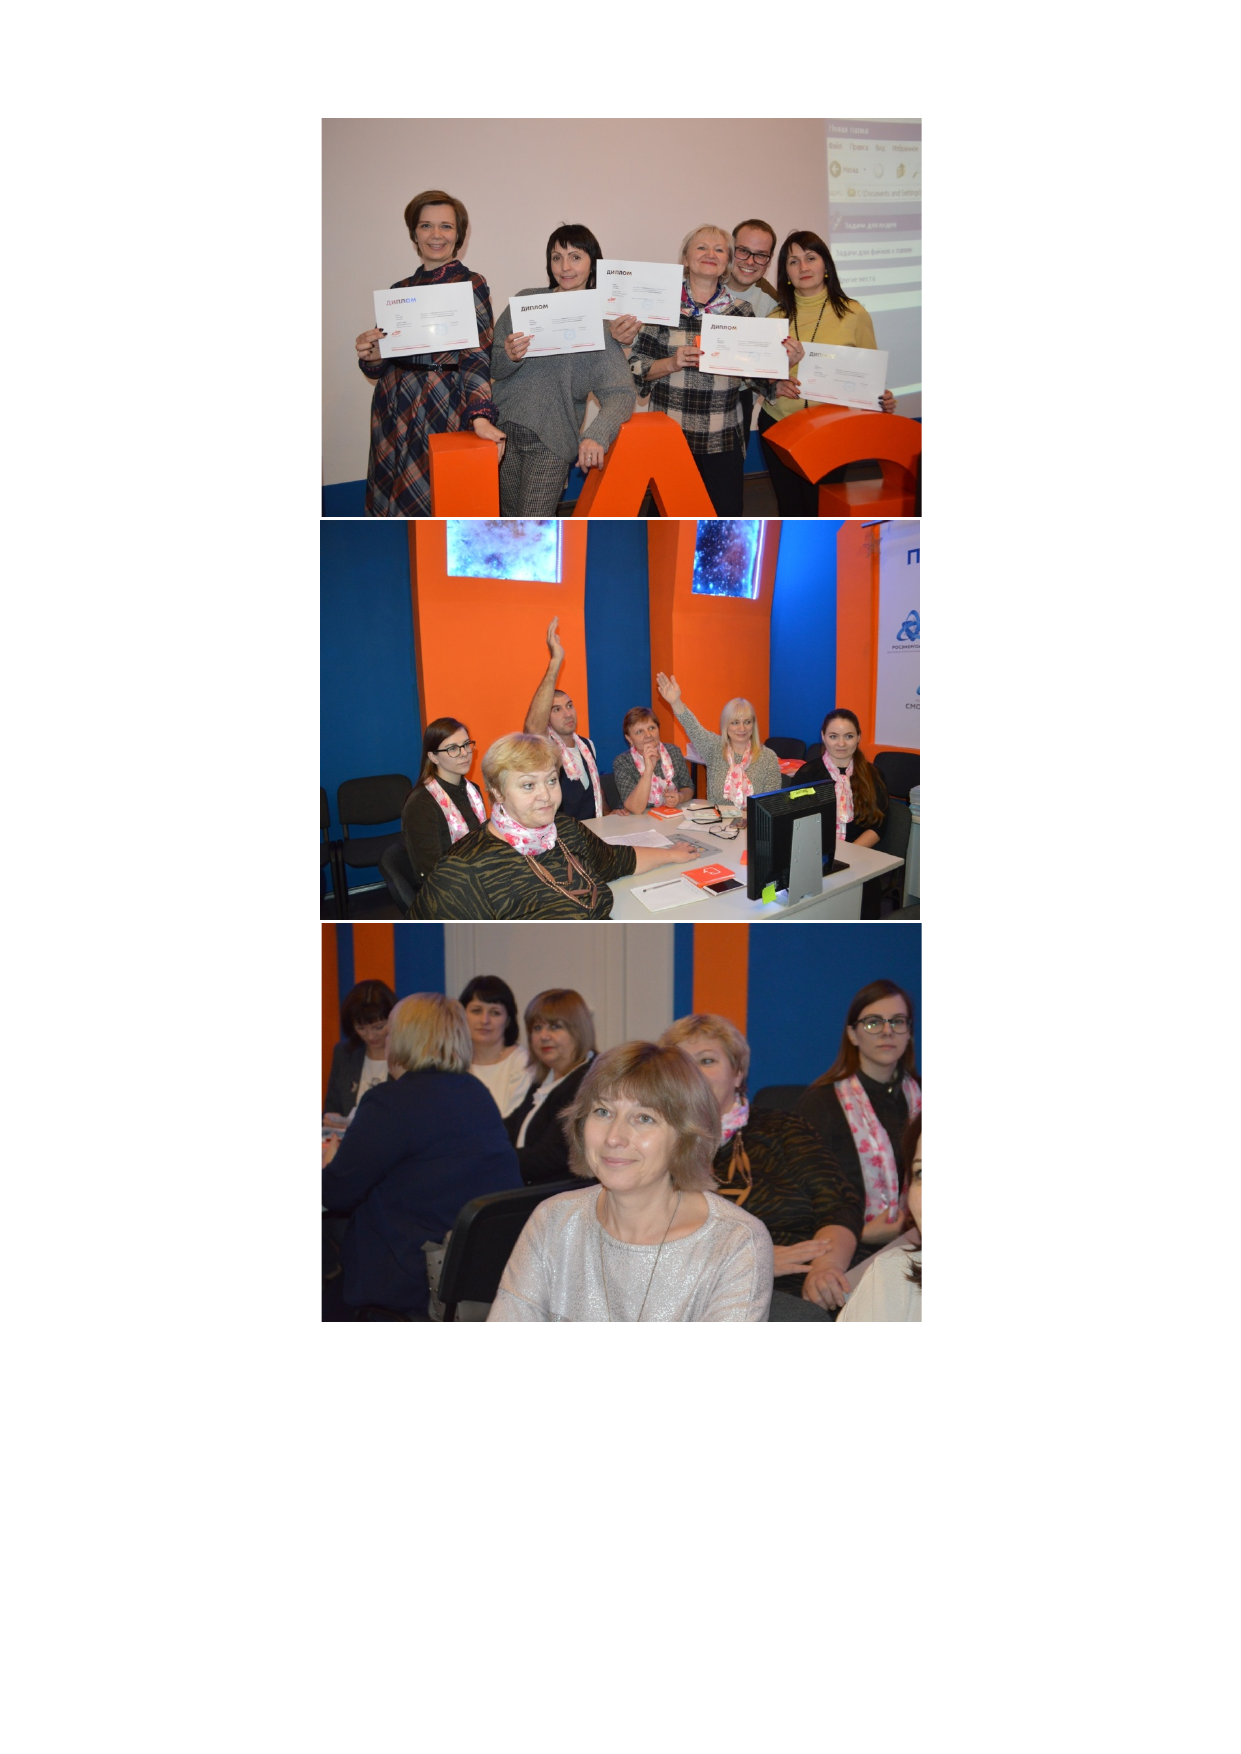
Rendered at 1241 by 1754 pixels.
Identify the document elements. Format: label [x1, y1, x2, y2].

picture [321, 923, 922, 1322]
picture [321, 118, 922, 517]
picture [320, 520, 920, 920]
